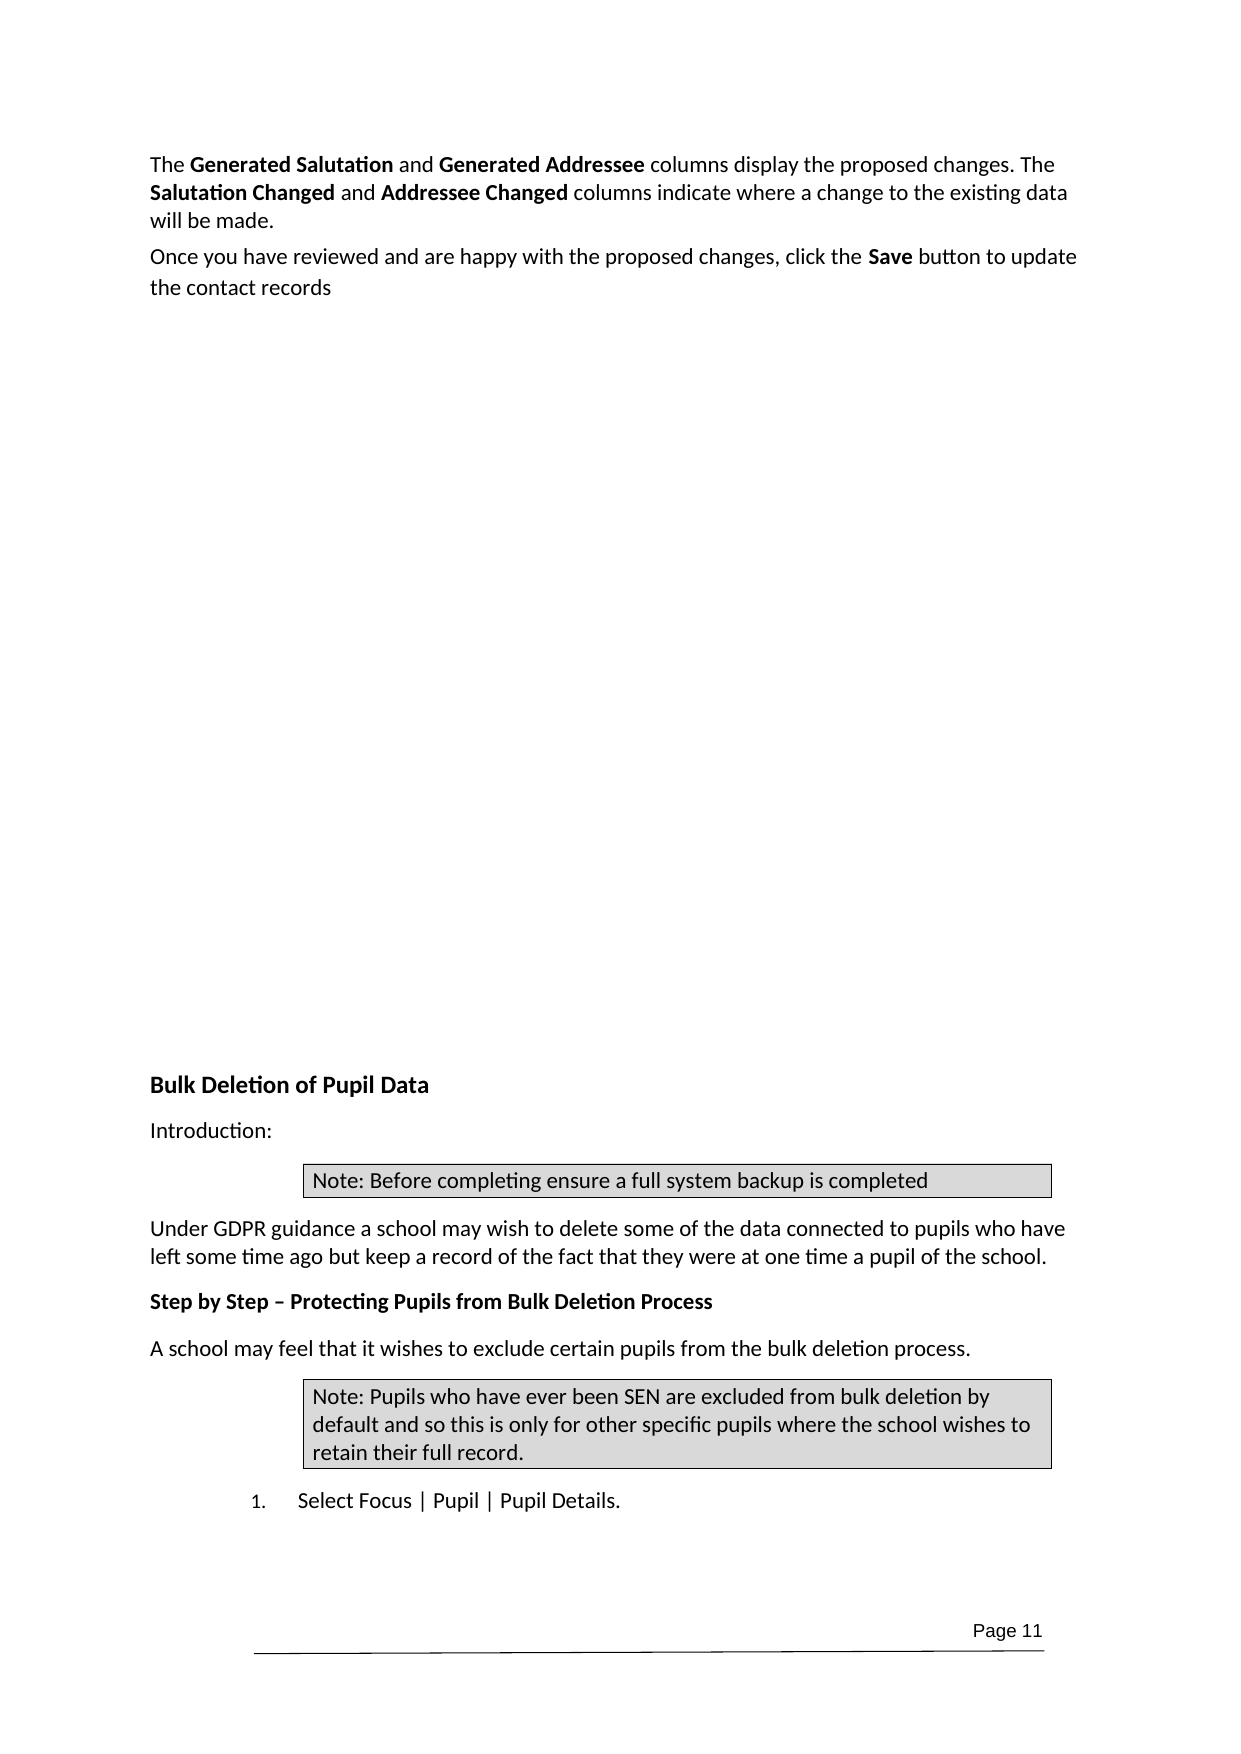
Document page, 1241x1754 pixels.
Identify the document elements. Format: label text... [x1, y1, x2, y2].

text Note: Before completing ensure a full system backup is completed [304, 1165, 1051, 1197]
text Introduction: [150, 1117, 1090, 1145]
list Select Focus | Pupil | Pupil Details. [250, 1486, 1042, 1514]
text Once you have reviewed and are happy with the proposed changes, click the Save button to update the contact records [150, 242, 1090, 301]
list The Generated Salutation and Generated Addressee columns display the proposed changes. The Salutation Changed and Addressee Changed columns indicate where a change to the existing data will be made. [150, 150, 1090, 234]
text A school may feel that it wishes to exclude certain pupils from the bulk deletion process. [150, 1334, 1090, 1362]
text Step by Step – Protecting Pupils from Bulk Deletion Process [150, 1287, 1090, 1315]
text Note: Pupils who have ever been SEN are excluded from bulk deletion by default and so this is only for other specific pupils where the school wishes to retain their full record. [304, 1380, 1051, 1468]
text Bulk Deletion of Pupil Data [150, 1069, 1090, 1100]
text Under GDPR guidance a school may wish to delete some of the data connected to pupils who have left some time ago but keep a record of the fact that they were at one time a pupil of the school. [150, 1214, 1090, 1271]
